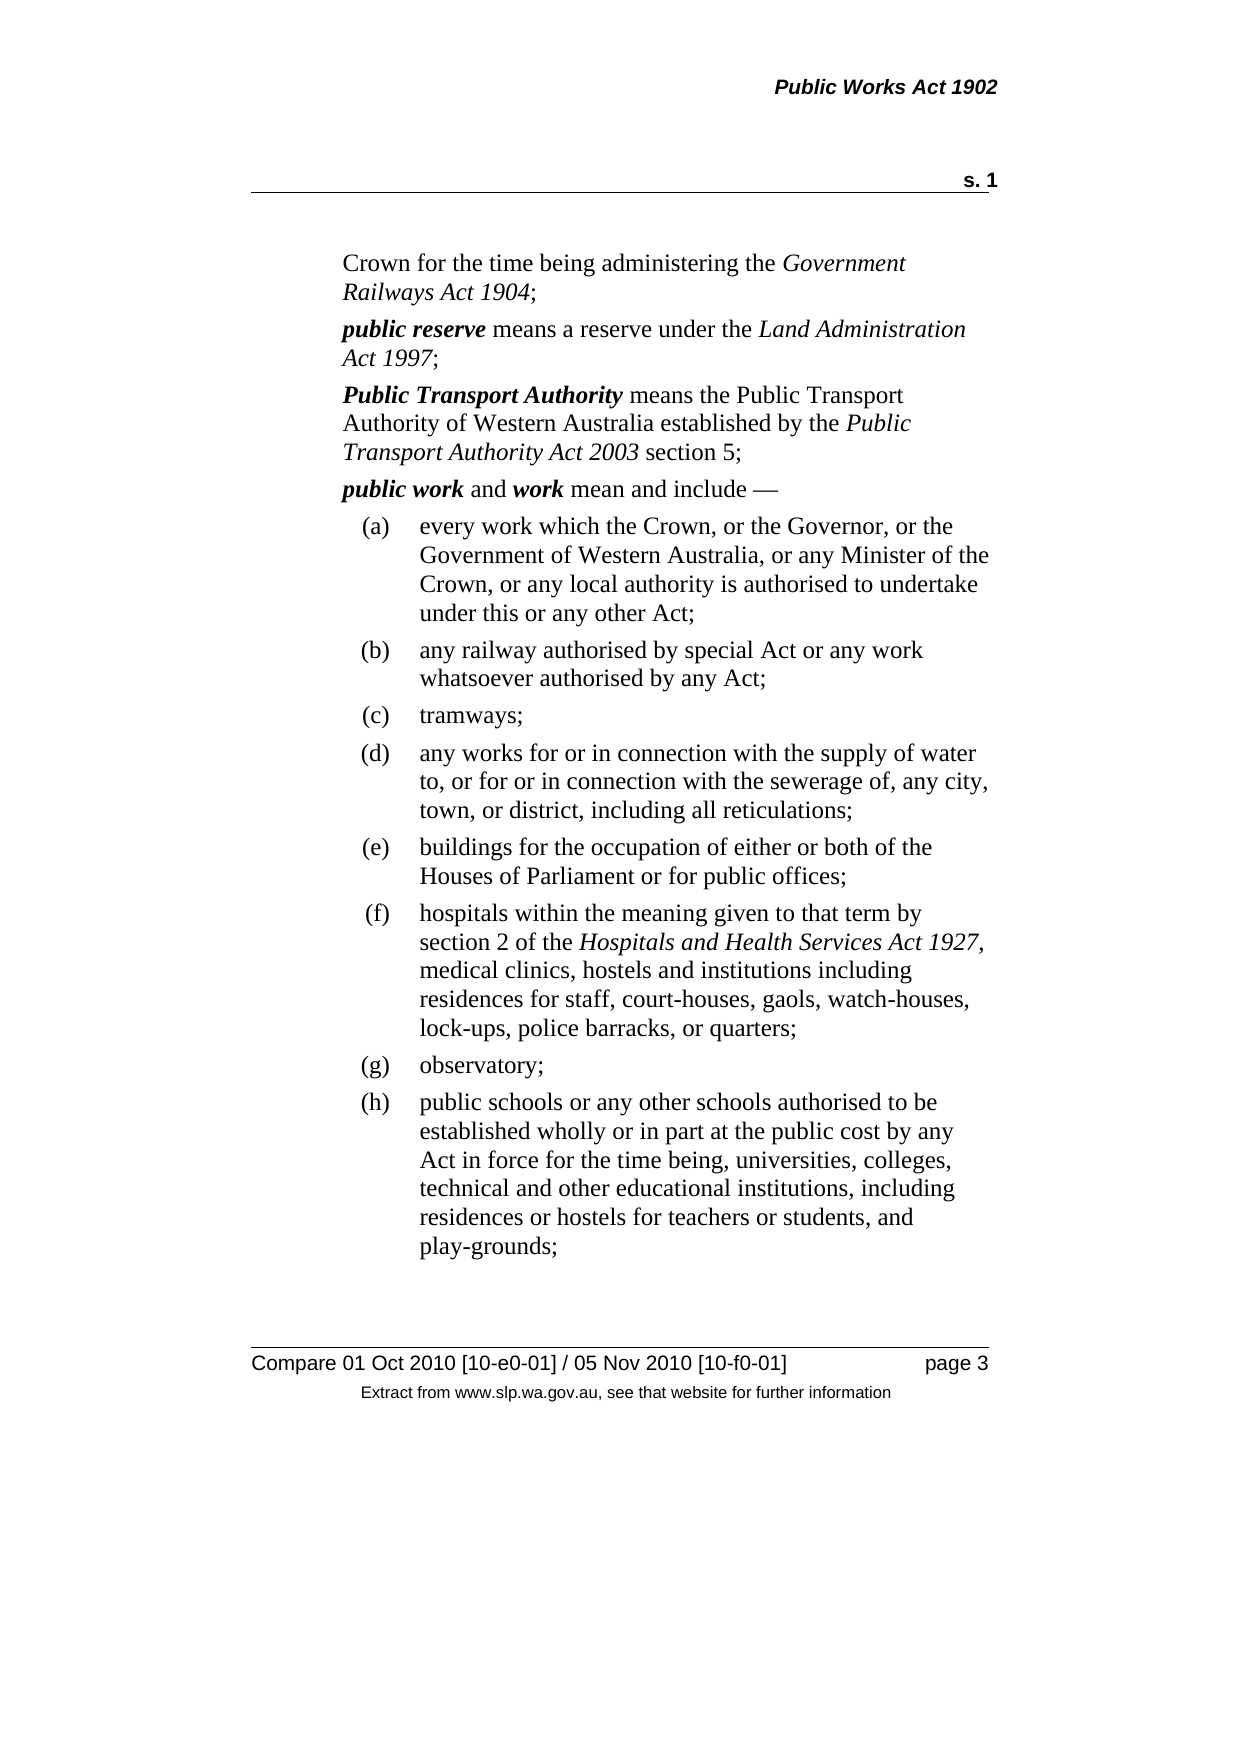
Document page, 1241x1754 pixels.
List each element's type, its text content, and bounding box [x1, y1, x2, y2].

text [251, 248, 989, 306]
text (f) hospitals within the meaning given to that term by section 2 of the Hospitals and Health Services Act 1927, medical clinics, hostels and institutions including residences for staff, court-houses, gaols, watch-houses, lock-ups, police barracks, or quarters; [251, 898, 989, 1042]
text (c) tramways; [251, 701, 989, 729]
text public work and work mean and include — [251, 474, 989, 503]
text (d) any works for or in connection with the supply of water to, or for or in connection with the sewerage of, any city, town, or district, including all reticulations; [251, 738, 989, 824]
text public reserve means a reserve under the Land Administration Act 1997; [251, 314, 989, 371]
text Public Transport Authority means the Public Transport Authority of Western Australia established by the Public Transport Authority Act 2003 section 5; [251, 380, 989, 466]
text (a) every work which the Crown, or the Governor, or the Government of Western Australia, or any Minister of the Crown, or any local authority is authorised to undertake under this or any other Act; [251, 511, 989, 626]
text (b) any railway authorised by special Act or any work whatsoever authorised by any Act; [251, 635, 989, 692]
text (h) public schools or any other schools authorised to be established wholly or in part at the public cost by any Act in force for the time being, universities, colleges, technical and other educational institutions, including residences or hostels for teachers or students, and play-grounds; [251, 1087, 989, 1260]
text (g) observatory; [251, 1050, 989, 1079]
text (e) buildings for the occupation of either or both of the Houses of Parliament or for public offices; [251, 832, 989, 890]
